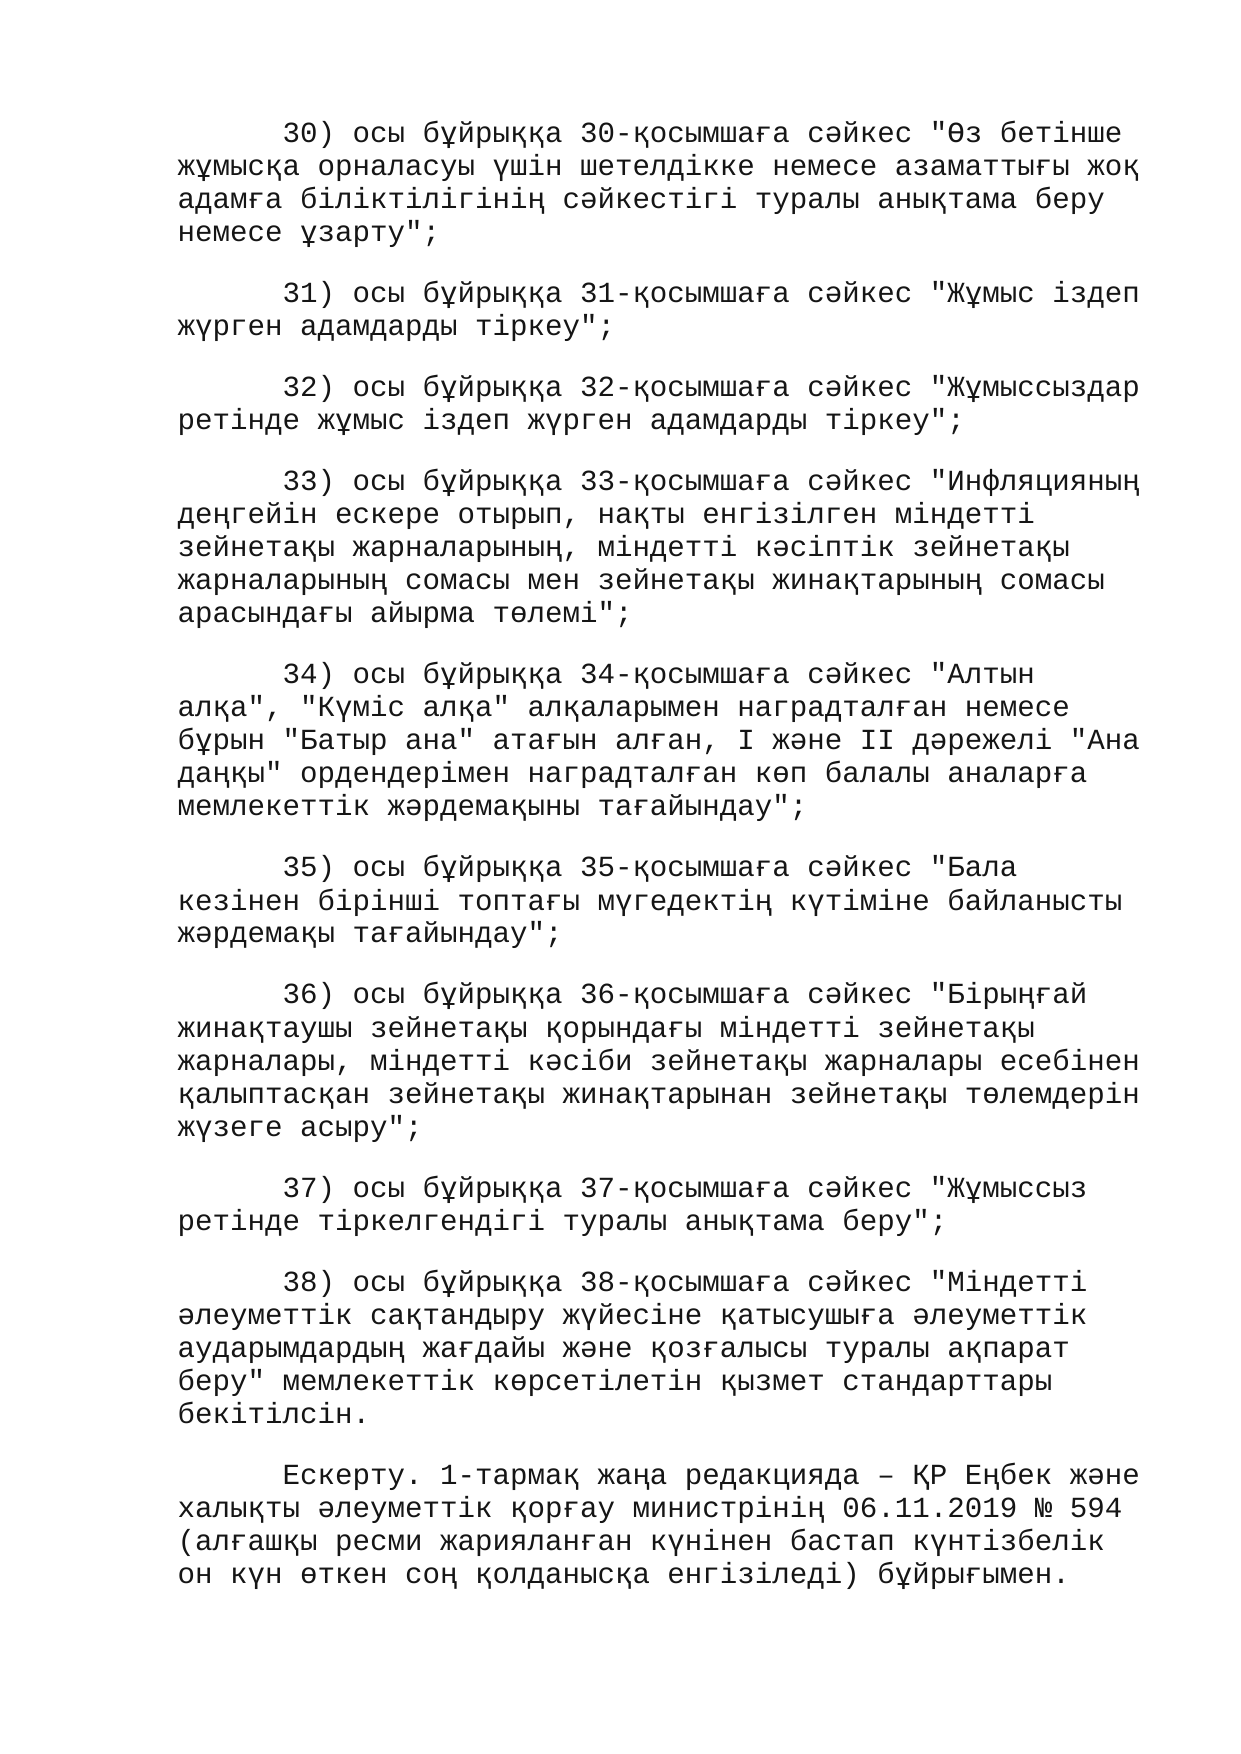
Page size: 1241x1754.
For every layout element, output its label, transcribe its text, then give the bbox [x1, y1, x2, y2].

text 34) осы бұйрыққа 34-қосымшаға сәйкес "Алтын алқа", "Күміс алқа" алқаларымен наградталған немесе бұрын "Батыр ана" атағын алған, І және ІІ дәрежелі "Ана даңқы" ордендерімен наградталған көп балалы аналарға мемлекеттік жәрдемақыны тағайындау"; [177, 659, 1152, 824]
text 35) осы бұйрыққа 35-қосымшаға сәйкес "Бала кезінен бірінші топтағы мүгедектің күтіміне байланысты жәрдемақы тағайындау"; [177, 853, 1152, 952]
text 38) осы бұйрыққа 38-қосымшаға сәйкес "Міндетті әлеуметтік сақтандыру жүйесіне қатысушыға әлеуметтік аударымдардың жағдайы және қозғалысы туралы ақпарат беру" мемлекеттік көрсетілетін қызмет стандарттары бекітілсін. [177, 1267, 1152, 1432]
text 31) осы бұйрыққа 31-қосымшаға сәйкес "Жұмыс іздеп жүрген адамдарды тіркеу"; [177, 278, 1152, 344]
text 33) осы бұйрыққа 33-қосымшаға сәйкес "Инфляцияның деңгейін ескере отырып, нақты енгізілген міндетті зейнетақы жарналарының, міндетті кәсіптік зейнетақы жарналарының сомасы мен зейнетақы жинақтарының сомасы арасындағы айырма төлемі"; [177, 466, 1152, 631]
text Ескерту. 1-тармақ жаңа редакцияда – ҚР Еңбек және халықты әлеуметтік қорғау министрінің 06.11.2019 № 594 (алғашқы ресми жарияланған күнінен бастап күнтізбелік он күн өткен соң қолданысқа енгiзiледi) бұйрығымен. [177, 1460, 1152, 1592]
text 30) осы бұйрыққа 30-қосымшаға сәйкес "Өз бетінше жұмысқа орналасуы үшін шетелдікке немесе азаматтығы жоқ адамға біліктілігінің сәйкестігі туралы анықтама беру немесе ұзарту"; [177, 118, 1152, 250]
text 37) осы бұйрыққа 37-қосымшаға сәйкес "Жұмыссыз ретінде тіркелгендігі туралы анықтама беру"; [177, 1173, 1152, 1239]
text 32) осы бұйрыққа 32-қосымшаға сәйкес "Жұмыссыздар ретінде жұмыс іздеп жүрген адамдарды тіркеу"; [177, 372, 1152, 438]
text 36) осы бұйрыққа 36-қосымшаға сәйкес "Бірыңғай жинақтаушы зейнетақы қорындағы міндетті зейнетақы жарналары, міндетті кәсіби зейнетақы жарналары есебінен қалыптасқан зейнетақы жинақтарынан зейнетақы төлемдерін жүзеге асыру"; [177, 980, 1152, 1145]
